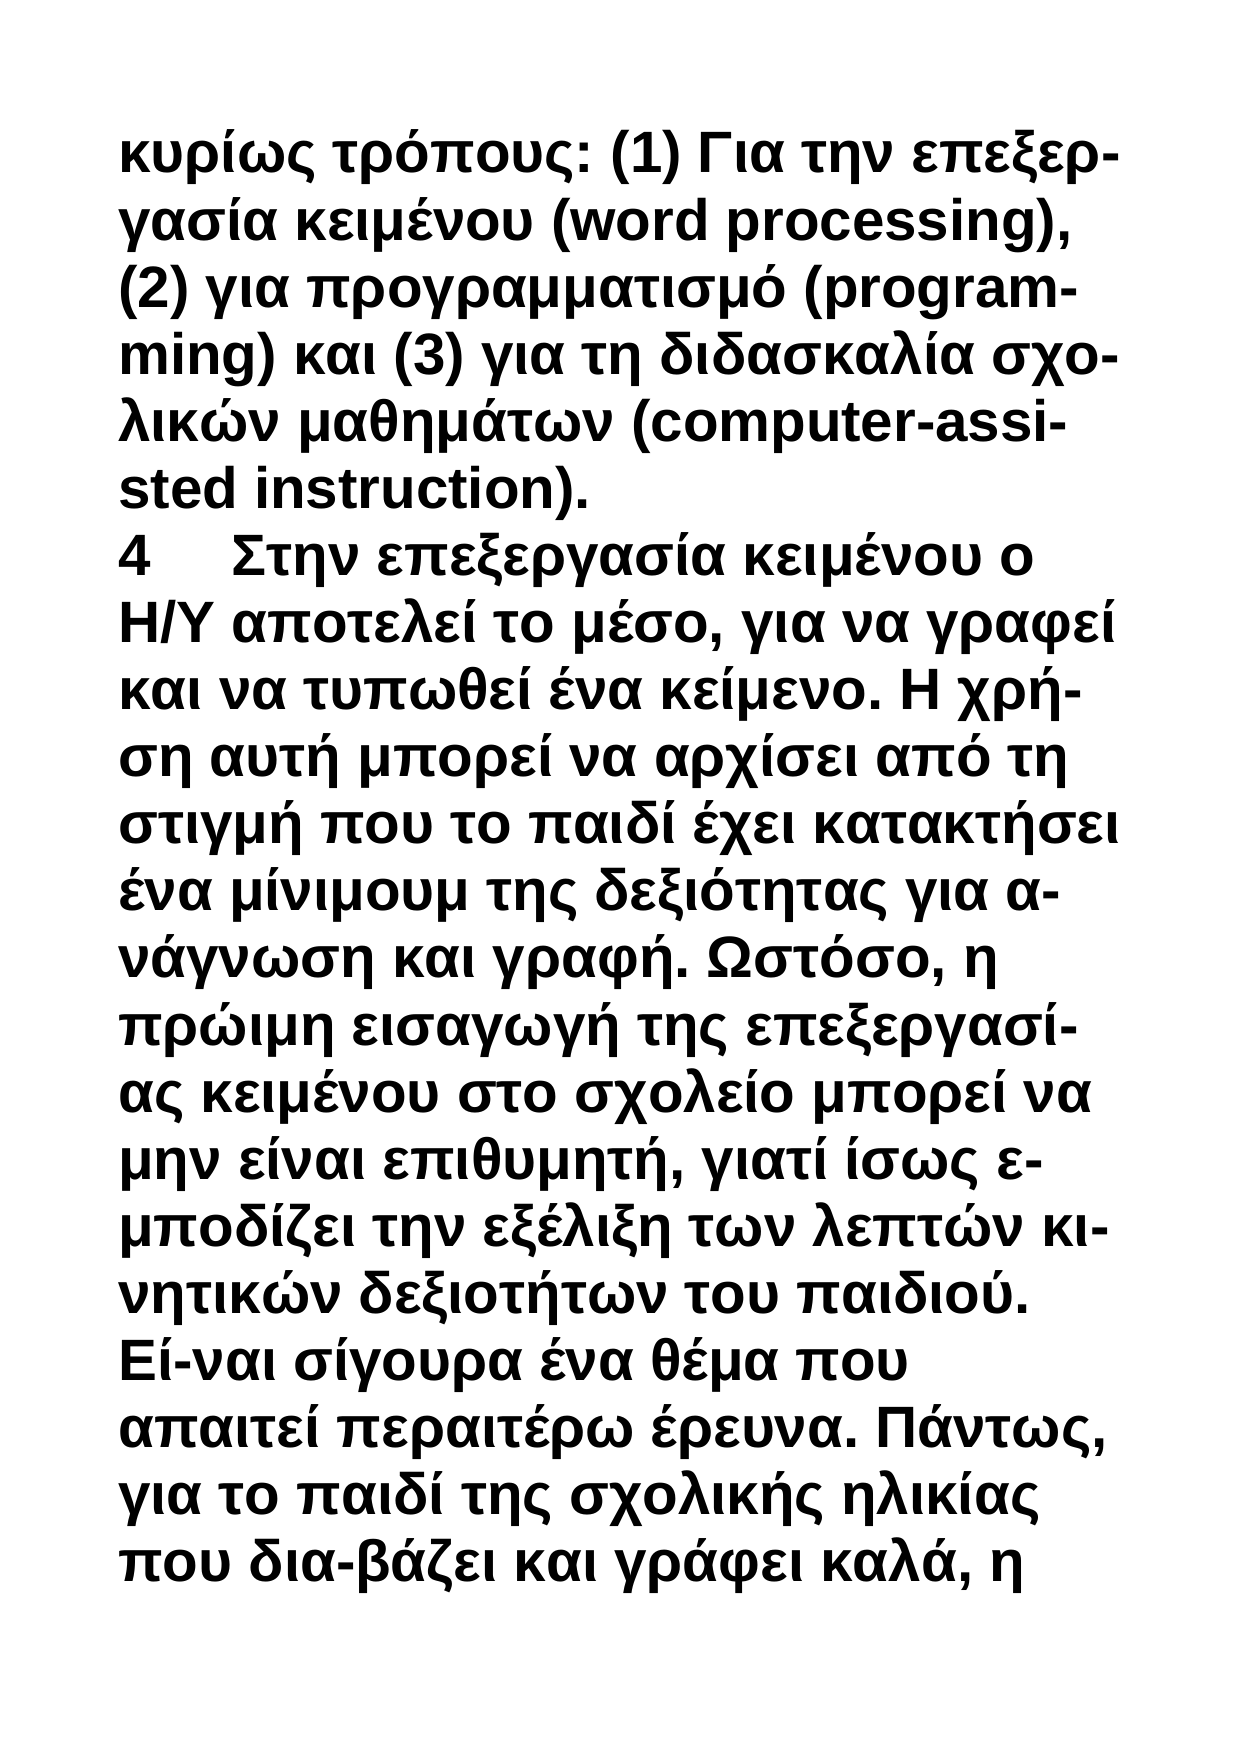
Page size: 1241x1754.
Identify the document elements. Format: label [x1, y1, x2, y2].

text [118, 521, 1122, 1594]
text [118, 118, 1122, 521]
